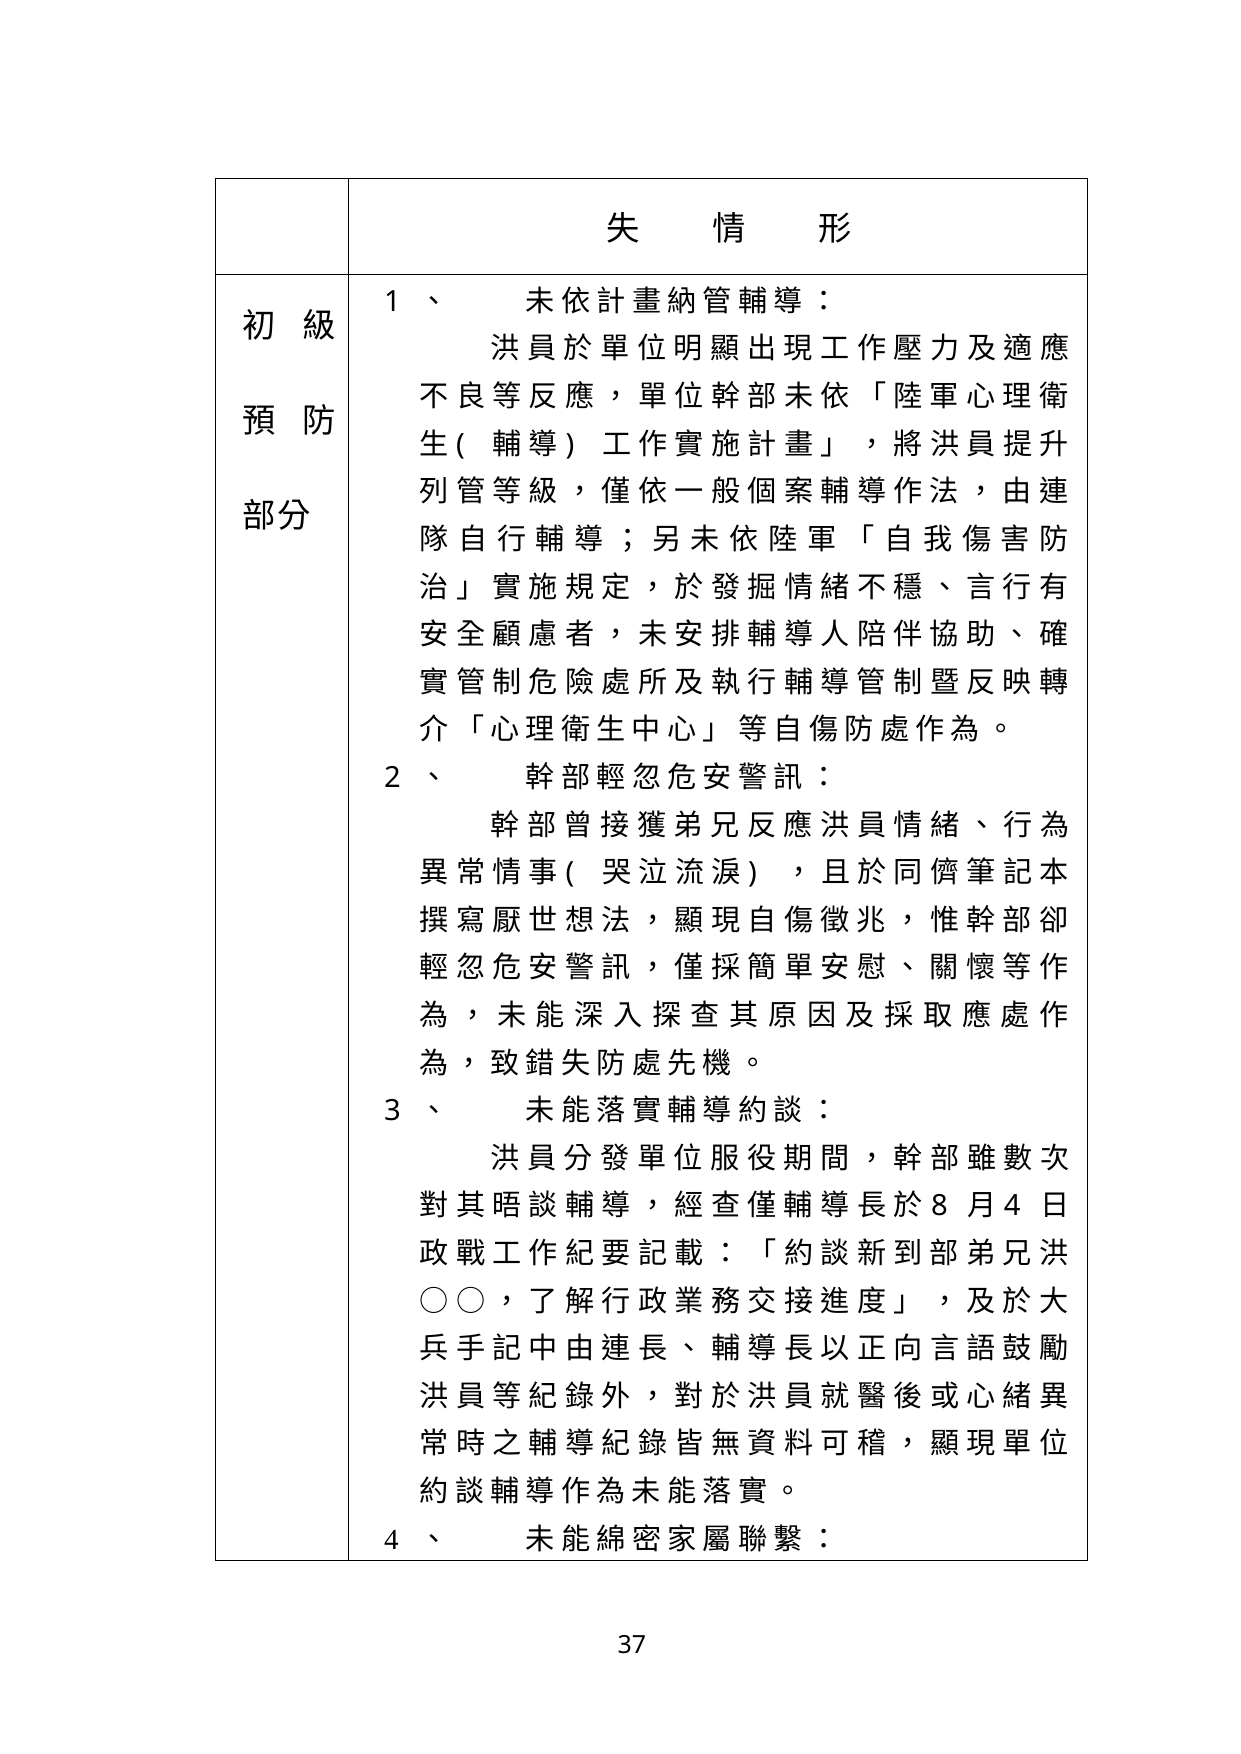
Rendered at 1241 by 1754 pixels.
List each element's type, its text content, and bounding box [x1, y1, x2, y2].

table_header 心 輔 工 作 執 行 缺 失 情 形 [349, 179, 1087, 274]
table_cell 初級預防部分 [216, 275, 348, 1560]
table_header 項次 [216, 179, 348, 274]
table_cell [349, 275, 1087, 1560]
